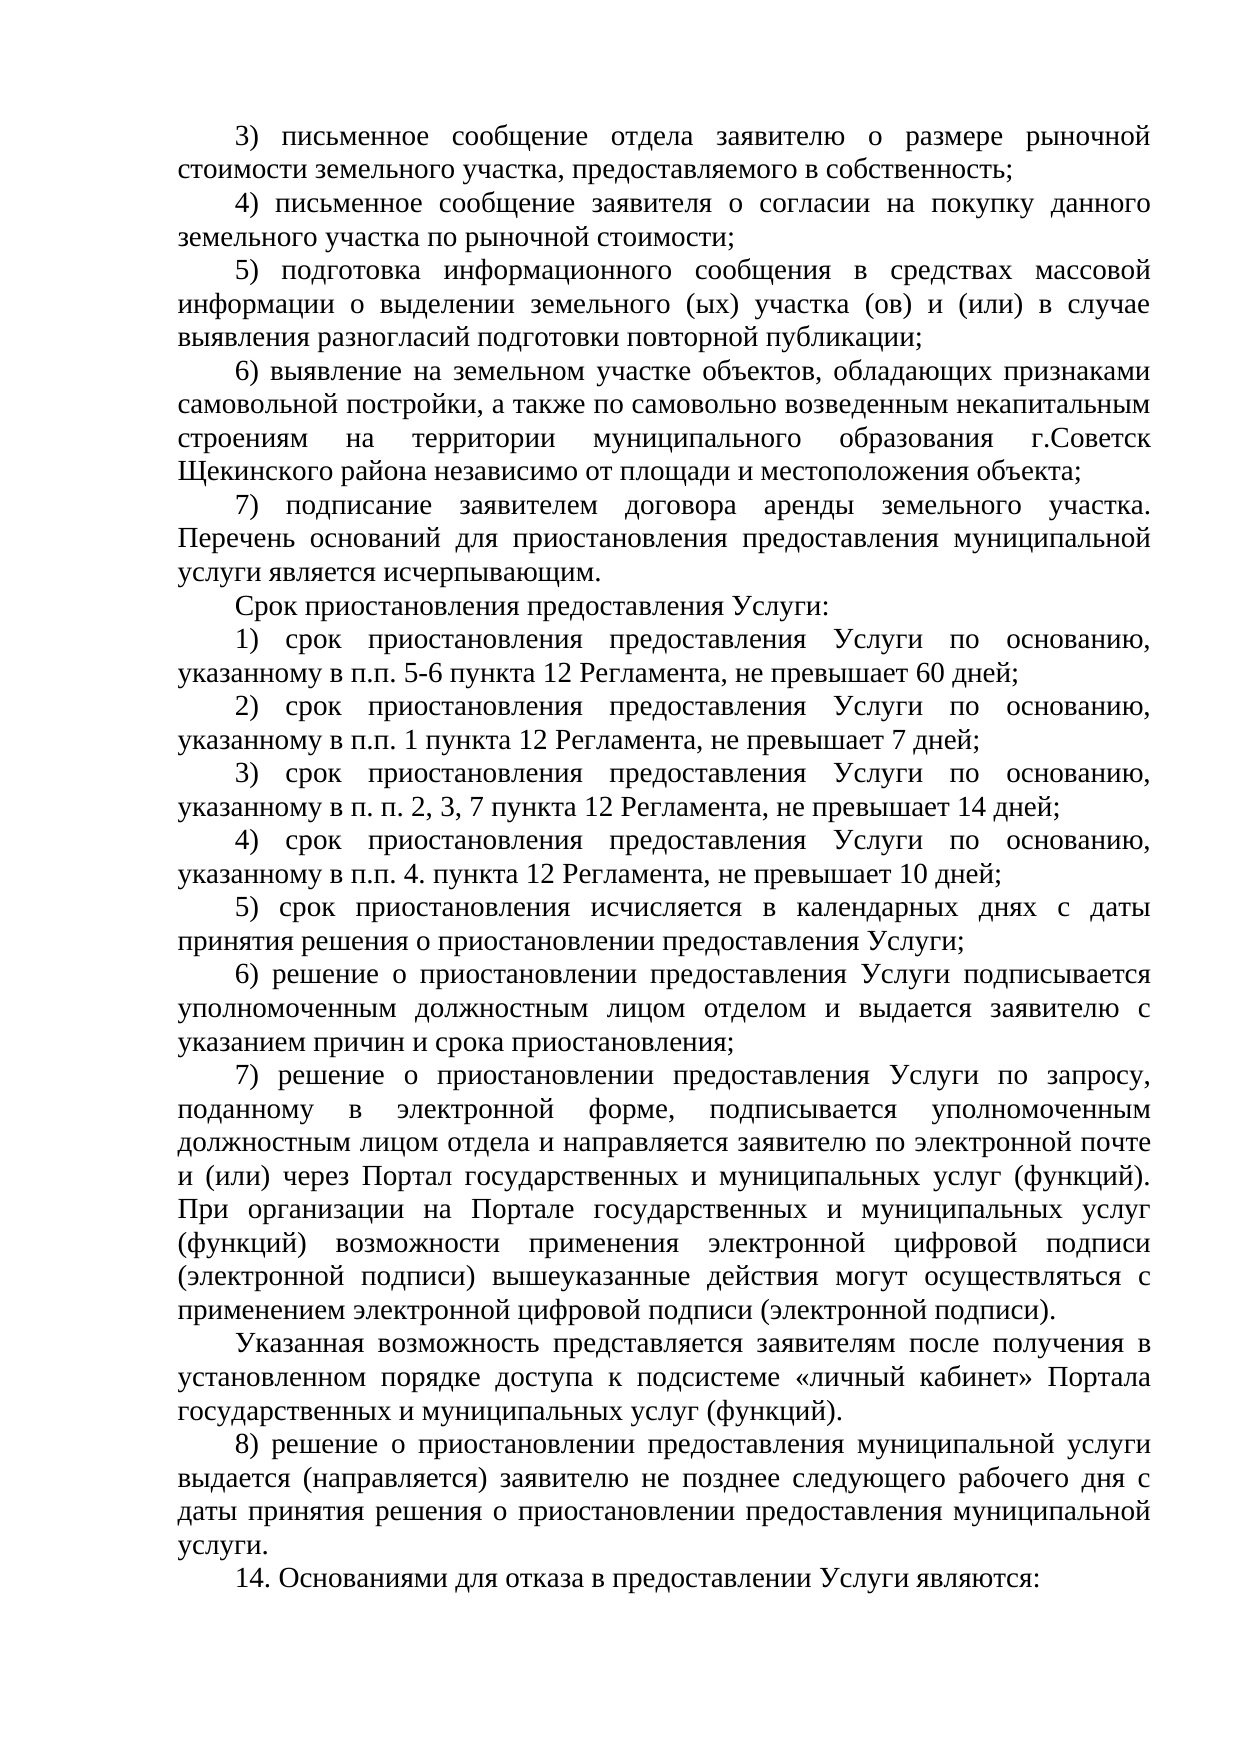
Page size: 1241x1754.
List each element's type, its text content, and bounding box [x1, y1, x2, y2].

text 2) срок приостановления предоставления Услуги по основанию, указанному в п.п. 1 пункта 12 Регламента, не превышает 7 дней; [177, 688, 1152, 755]
text 1) срок приостановления предоставления Услуги по основанию, указанному в п.п. 5-6 пункта 12 Регламента, не превышает 60 дней; [177, 621, 1152, 688]
text 6) решение о приостановлении предоставления Услуги подписывается уполномоченным должностным лицом отделом и выдается заявителю с указанием причин и срока приостановления; [177, 957, 1152, 1057]
text Срок приостановления предоставления Услуги: [177, 588, 1152, 621]
text 4) срок приостановления предоставления Услуги по основанию, указанному в п.п. 4. пункта 12 Регламента, не превышает 10 дней; [177, 822, 1152, 889]
text 3) письменное сообщение отдела заявителю о размере рыночной стоимости земельного участка, предоставляемого в собственность; [177, 118, 1152, 185]
text 3) срок приостановления предоставления Услуги по основанию, указанному в п. п. 2, 3, 7 пункта 12 Регламента, не превышает 14 дней; [177, 755, 1152, 822]
text 8) решение о приостановлении предоставления муниципальной услуги выдается (направляется) заявителю не позднее следующего рабочего дня с даты принятия решения о приостановлении предоставления муниципальной услуги. [177, 1426, 1152, 1560]
text 5) срок приостановления исчисляется в календарных днях с даты принятия решения о приостановлении предоставления Услуги; [177, 889, 1152, 957]
text 4) письменное сообщение заявителя о согласии на покупку данного земельного участка по рыночной стоимости; [177, 185, 1152, 252]
text 7) подписание заявителем договора аренды земельного участка. Перечень оснований для приостановления предоставления муниципальной услуги является исчерпывающим. [177, 487, 1152, 588]
text 5) подготовка информационного сообщения в средствах массовой информации о выделении земельного (ых) участка (ов) и (или) в случае выявления разногласий подготовки повторной публикации; [177, 252, 1152, 353]
text 7) решение о приостановлении предоставления Услуги по запросу, поданному в электронной форме, подписывается уполномоченным должностным лицом отдела и направляется заявителю по электронной почте и (или) через Портал государственных и муниципальных услуг (функций). При организации на Портале государственных и муниципальных услуг (функций) возможности применения электронной цифровой подписи (электронной подписи) вышеуказанные действия могут осуществляться с применением электронной цифровой подписи (электронной подписи). [177, 1057, 1152, 1326]
text 14. Основаниями для отказа в предоставлении Услуги являются: [177, 1560, 1152, 1594]
text 6) выявление на земельном участке объектов, обладающих признаками самовольной постройки, а также по самовольно возведенным некапитальным строениям на территории муниципального образования г.Советск Щекинского района независимо от площади и местоположения объекта; [177, 353, 1152, 487]
text Указанная возможность представляется заявителям после получения в установленном порядке доступа к подсистеме «личный кабинет» Портала государственных и муниципальных услуг (функций). [177, 1326, 1152, 1426]
